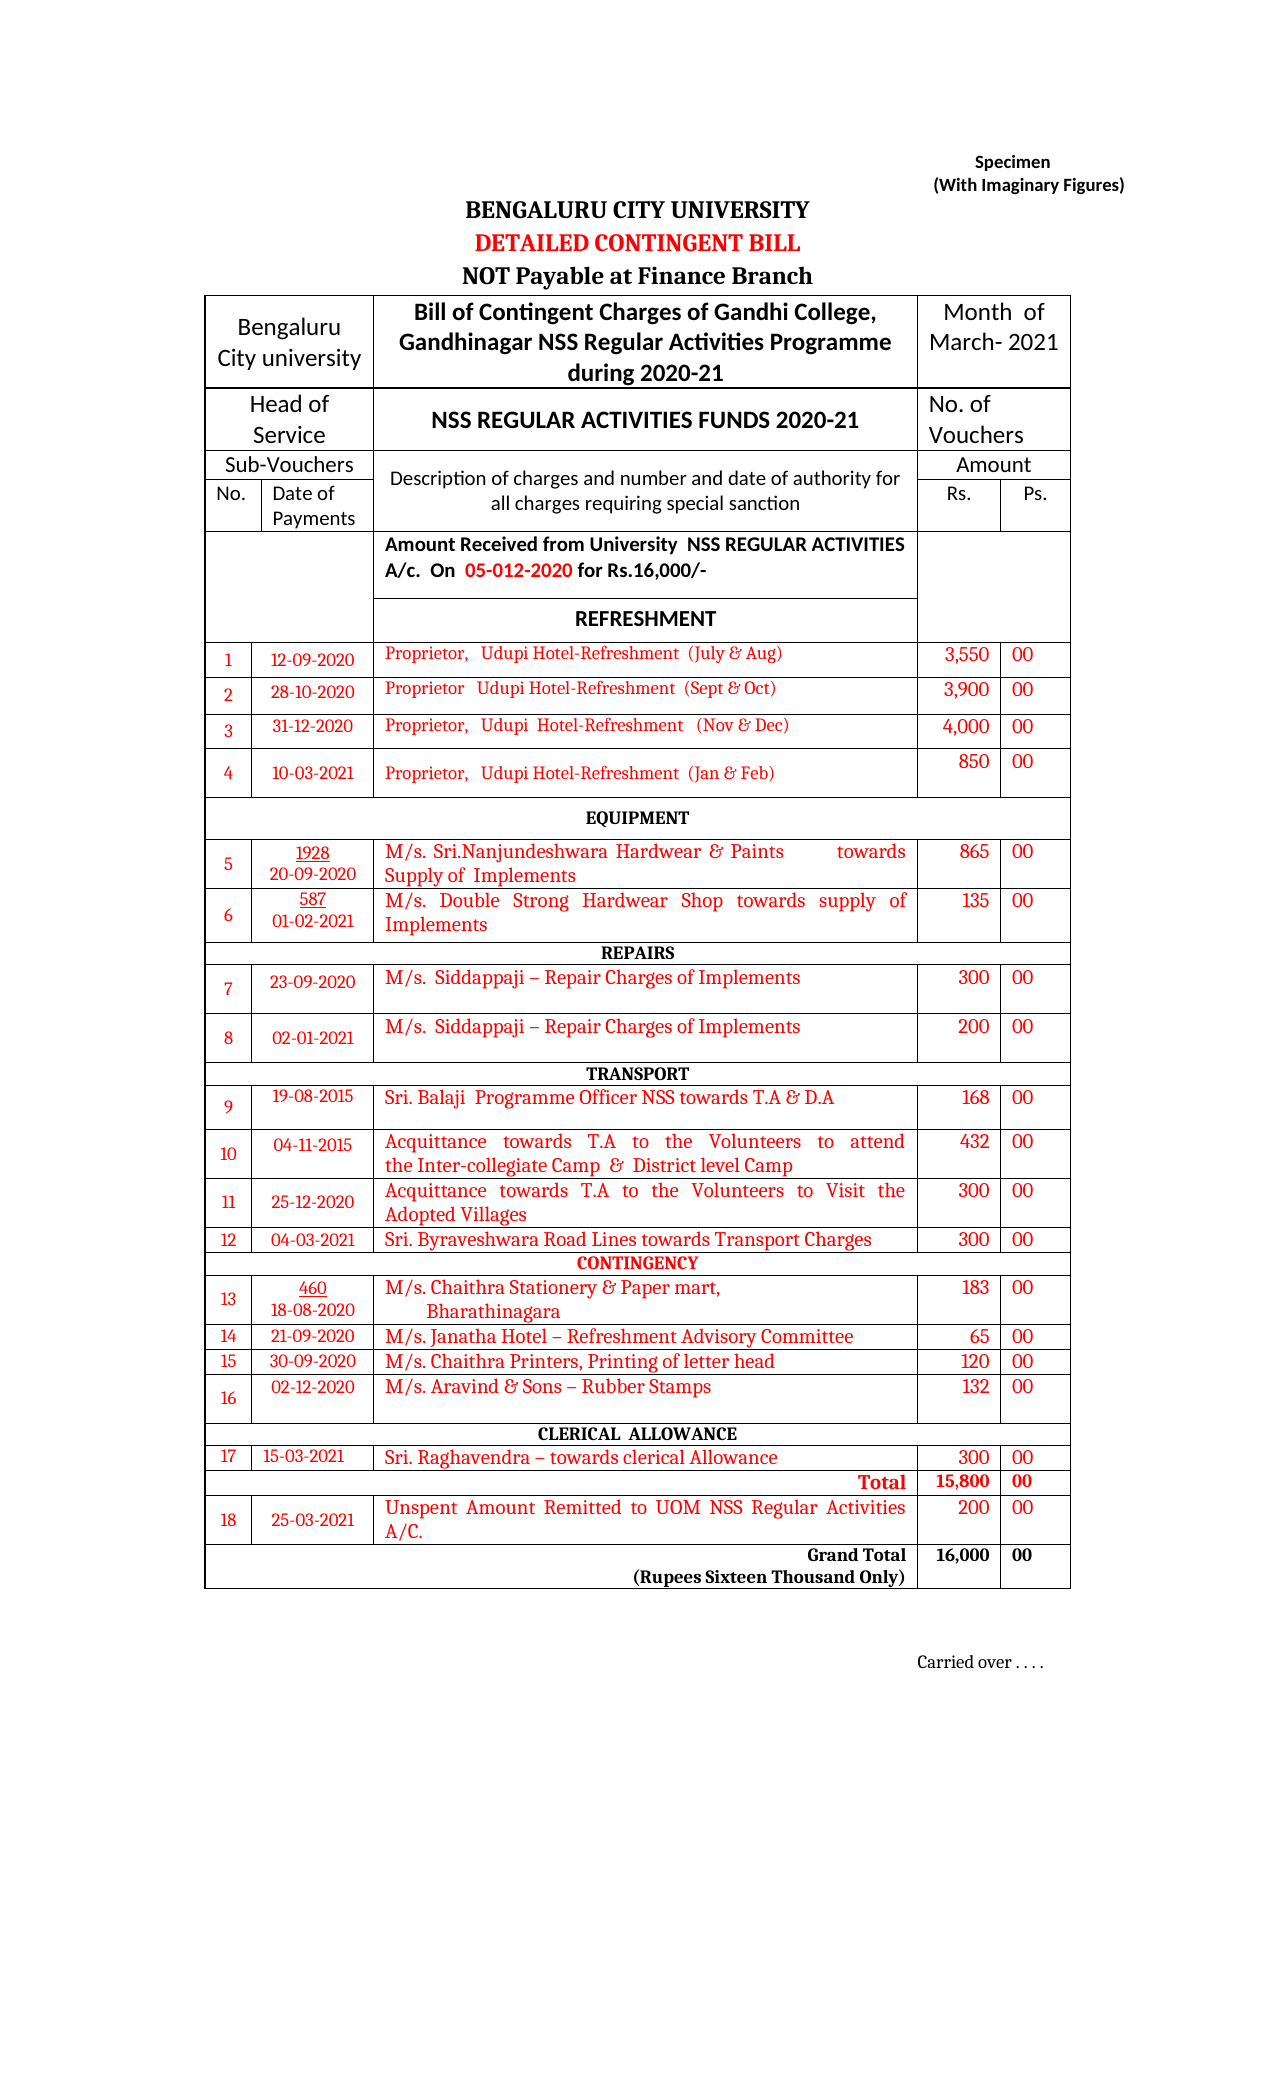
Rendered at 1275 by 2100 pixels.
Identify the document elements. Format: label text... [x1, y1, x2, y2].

table_cell 17 [206, 1446, 251, 1470]
table_cell Ps. [1001, 480, 1070, 531]
table_cell 587 01-02-2021 [252, 889, 373, 942]
table_cell 00 [1001, 1130, 1070, 1178]
table_cell 3 [206, 715, 251, 748]
table_cell 00 [1001, 840, 1070, 888]
table_cell 2 [206, 678, 251, 714]
table_cell 04-03-2021 [252, 1228, 373, 1252]
table_cell Sri. Raghavendra – towards clerical Allowance [374, 1446, 917, 1470]
table_cell 12 [206, 1228, 251, 1252]
table_cell REFRESHMENT [374, 599, 917, 642]
text Specimen [150, 150, 1125, 173]
table_cell Proprietor Udupi Hotel-Refreshment (Sept & Oct) [374, 678, 917, 714]
table_cell 00 [1001, 749, 1070, 797]
text (With Imaginary Figures) [150, 173, 1125, 196]
table_cell Proprietor, Udupi Hotel-Refreshment (Jan & Feb) [374, 749, 917, 797]
table_cell M/s. Janatha Hotel – Refreshment Advisory Committee [374, 1325, 917, 1348]
table_cell 00 [1001, 1350, 1070, 1373]
table_cell M/s. Double Strong Hardwear Shop towards supply of Implements [374, 889, 917, 942]
table_cell 7 [206, 965, 251, 1013]
table_cell 4,000 [918, 715, 1000, 748]
table_cell 300 [918, 965, 1000, 1013]
table_cell 9 [206, 1086, 251, 1129]
table_header Month of March- 2021 [918, 296, 1070, 387]
table_cell 15,800 [918, 1471, 1000, 1495]
table_header Bengaluru City university [206, 296, 373, 387]
table_cell 14 [206, 1325, 251, 1348]
table_cell 00 [1001, 715, 1070, 748]
table_cell Unspent Amount Remitted to UOM NSS Regular Activities A/C. [374, 1496, 917, 1544]
table_cell M/s. Sri.Nanjundeshwara Hardwear & Paints towards Supply of Implements [374, 840, 917, 888]
table_cell 31-12-2020 [252, 715, 373, 748]
table_cell M/s. Chaithra Printers, Printing of letter head [374, 1350, 917, 1373]
table_cell 10 [206, 1130, 251, 1178]
table_cell Head of Service [206, 389, 373, 449]
table_cell 00 [1001, 1014, 1070, 1062]
table_cell 00 [1001, 1179, 1070, 1227]
table_cell 200 [918, 1496, 1000, 1544]
table_cell 02-01-2021 [252, 1014, 373, 1062]
table_cell 00 [1001, 678, 1070, 714]
table_cell 00 [1001, 1446, 1070, 1470]
table_cell 3,900 [918, 678, 1000, 714]
table_cell 30-09-2020 [252, 1350, 373, 1373]
table_cell 02-12-2020 [252, 1375, 373, 1422]
table_cell Total [206, 1471, 917, 1495]
table_cell 11 [206, 1179, 251, 1227]
table_header Bill of Contingent Charges of Gandhi College, Gandhinagar NSS Regular Activities Programme during 2020-21 [374, 296, 917, 387]
table_cell 5 [206, 840, 251, 888]
table_cell 1928 20-09-2020 [252, 840, 373, 888]
table_cell 865 [918, 840, 1000, 888]
table_cell 23-09-2020 [252, 965, 373, 1013]
table_cell 12-09-2020 [252, 643, 373, 677]
table_cell 25-03-2021 [252, 1496, 373, 1544]
table_cell M/s. Aravind & Sons – Rubber Stamps [374, 1375, 917, 1422]
table_cell No. [206, 480, 261, 531]
table_cell 300 [918, 1446, 1000, 1470]
table_cell 432 [918, 1130, 1000, 1178]
table_cell 13 [206, 1276, 251, 1323]
table_cell 00 [1001, 643, 1070, 677]
table_cell 200 [918, 1014, 1000, 1062]
table_cell 6 [206, 889, 251, 942]
table_cell 65 [918, 1325, 1000, 1348]
table_cell Rs. [918, 480, 1000, 531]
table_cell 00 [1001, 1471, 1070, 1495]
text NOT Payable at Finance Branch [150, 262, 1125, 291]
table_cell [206, 532, 373, 642]
table_cell 1 [206, 643, 251, 677]
table_cell 25-12-2020 [252, 1179, 373, 1227]
table_cell 135 [918, 889, 1000, 942]
table_cell 132 [918, 1375, 1000, 1422]
table_cell Acquittance towards T.A to the Volunteers to Visit the Adopted Villages [374, 1179, 917, 1227]
table_cell M/s. Siddappaji – Repair Charges of Implements [374, 1014, 917, 1062]
table_cell Sub-Vouchers [206, 451, 373, 479]
table_cell 28-10-2020 [252, 678, 373, 714]
table_cell Description of charges and number and date of authority for all charges requiring special sanction [374, 451, 917, 531]
table_cell 4 [206, 749, 251, 797]
table_cell 10-03-2021 [252, 749, 373, 797]
table_cell Acquittance towards T.A to the Volunteers to attend the Inter-collegiate Camp & District level Camp [374, 1130, 917, 1178]
text DETAILED CONTINGENT BILL [150, 229, 1125, 258]
table_cell 00 [1001, 889, 1070, 942]
table_cell 00 [1001, 1496, 1070, 1544]
table_cell Grand Total (Rupees Sixteen Thousand Only) [206, 1545, 917, 1588]
table_cell REPAIRS [206, 943, 1070, 964]
table_cell NSS REGULAR ACTIVITIES FUNDS 2020-21 [374, 389, 917, 449]
table_cell 460 18-08-2020 [252, 1276, 373, 1323]
table_cell 15-03-2021 [252, 1446, 373, 1470]
table_cell 18 [206, 1496, 251, 1544]
table_cell CLERICAL ALLOWANCE [206, 1424, 1070, 1445]
table_cell M/s. Siddappaji – Repair Charges of Implements [374, 965, 917, 1013]
table_cell 19-08-2015 [252, 1086, 373, 1129]
table_cell Proprietor, Udupi Hotel-Refreshment (Nov & Dec) [374, 715, 917, 748]
table_cell 04-11-2015 [252, 1130, 373, 1178]
table_cell 00 [1001, 1325, 1070, 1348]
table_cell M/s. Chaithra Stationery & Paper mart, Bharathinagara [374, 1276, 917, 1323]
table_cell Amount Received from University NSS REGULAR ACTIVITIES A/c. On 05-012-2020 for Rs.16,000/- [374, 532, 917, 598]
table_cell [918, 532, 1070, 642]
table_cell 3,550 [918, 643, 1000, 677]
table_cell 16 [206, 1375, 251, 1422]
table_cell 8 [206, 1014, 251, 1062]
table_cell 00 [1001, 965, 1070, 1013]
table_cell Date of Payments [262, 480, 373, 531]
table_cell CONTINGENCY [206, 1253, 1070, 1274]
table_cell 00 [1001, 1375, 1070, 1422]
table_cell 00 [1001, 1086, 1070, 1129]
table_cell 16,000 [918, 1545, 1000, 1588]
table_cell Proprietor, Udupi Hotel-Refreshment (July & Aug) [374, 643, 917, 677]
table_cell 168 [918, 1086, 1000, 1129]
table_cell 120 [918, 1350, 1000, 1373]
table_cell 850 [918, 749, 1000, 797]
table_cell Sri. Balaji Programme Officer NSS towards T.A & D.A [374, 1086, 917, 1129]
table_cell 300 [918, 1179, 1000, 1227]
text Carried over . . . . [150, 1651, 1125, 1673]
table_cell 00 [1001, 1545, 1070, 1588]
table_cell 00 [1001, 1276, 1070, 1323]
table_cell Amount [918, 451, 1070, 479]
table_cell 300 [918, 1228, 1000, 1252]
table_cell No. of Vouchers [918, 389, 1070, 449]
text BENGALURU CITY UNIVERSITY [150, 196, 1125, 224]
table_cell 21-09-2020 [252, 1325, 373, 1348]
table_cell EQUIPMENT [206, 798, 1070, 839]
table_cell TRANSPORT [206, 1063, 1070, 1085]
table_cell 00 [1001, 1228, 1070, 1252]
table_cell Sri. Byraveshwara Road Lines towards Transport Charges [374, 1228, 917, 1252]
table_cell 183 [918, 1276, 1000, 1323]
table_cell 15 [206, 1350, 251, 1373]
